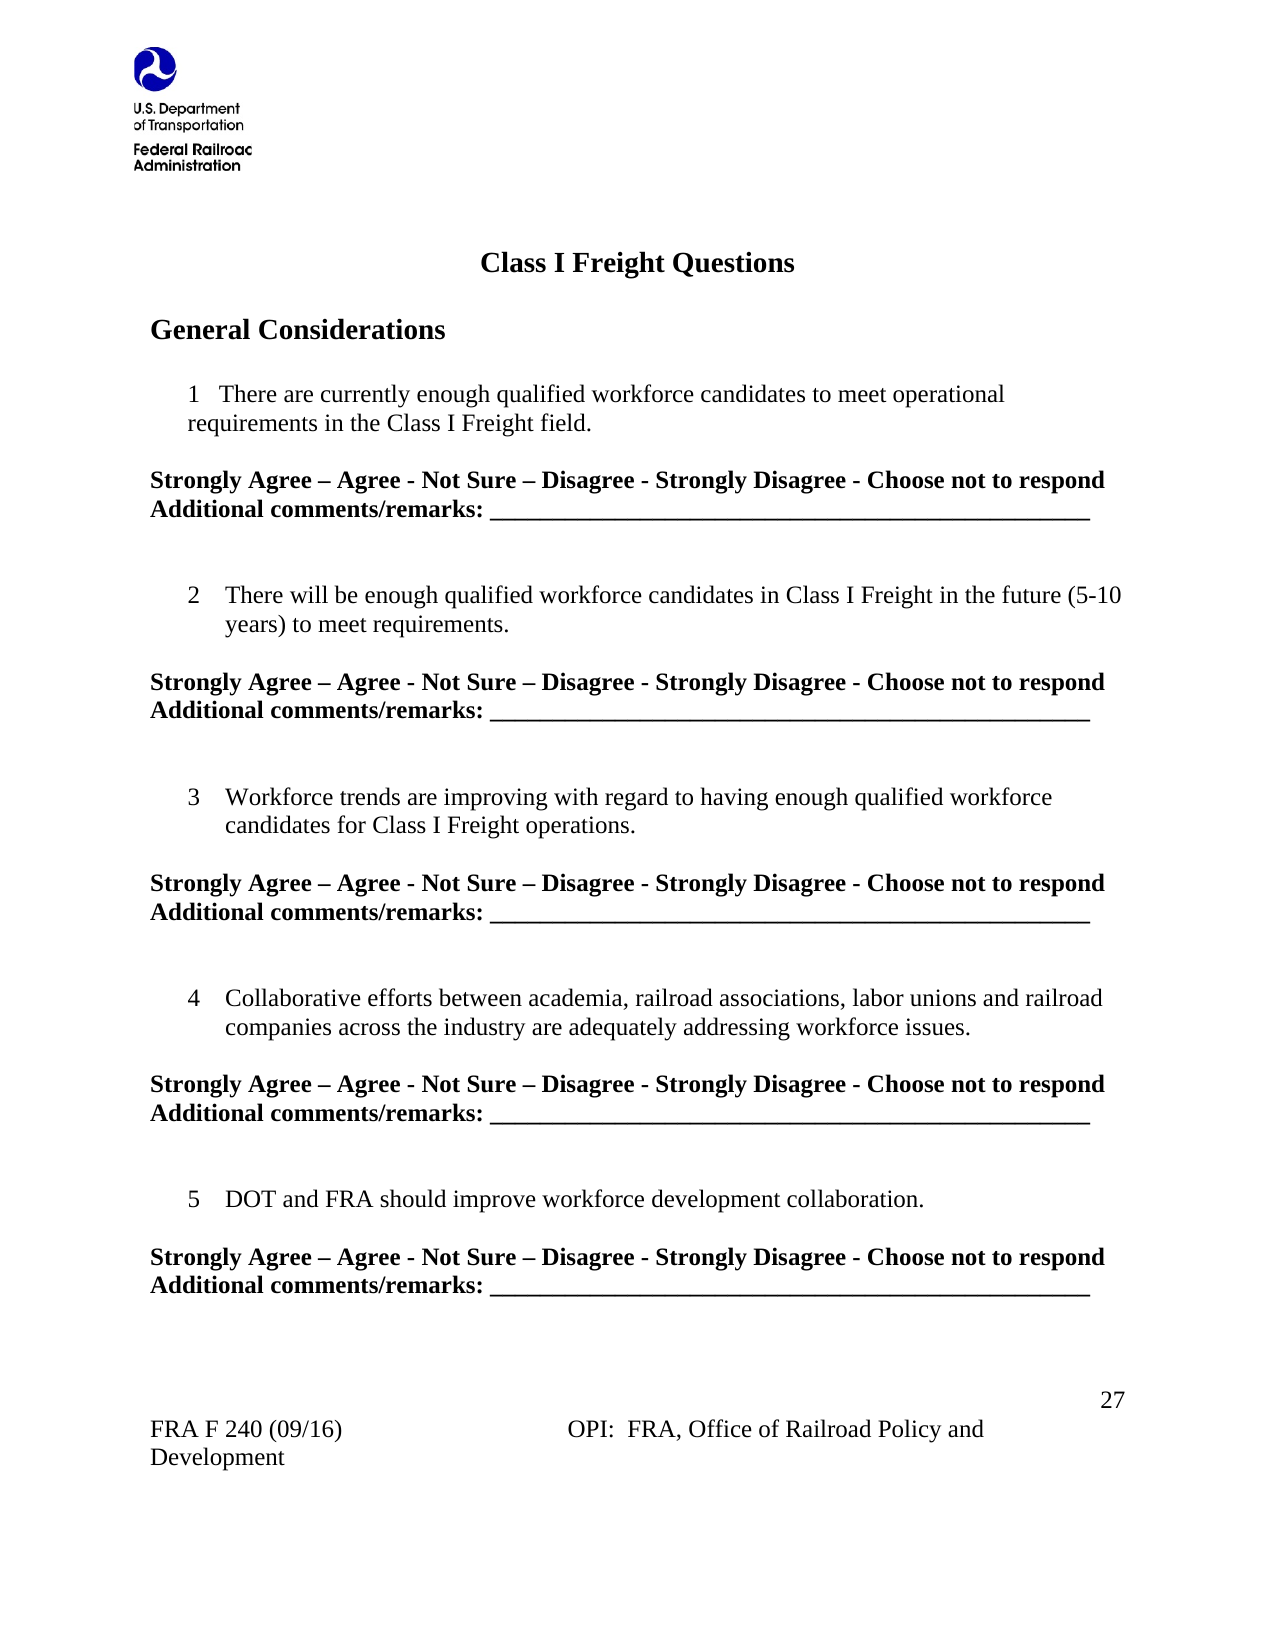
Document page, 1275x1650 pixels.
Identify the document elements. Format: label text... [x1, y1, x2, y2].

text Class I Freight Questions [150, 245, 1125, 278]
text 3 Workforce trends are improving with regard to having enough qualified workforce candidates for Class I Freight operations. [187, 782, 1125, 839]
text 4 Collaborative efforts between academia, railroad associations, labor unions and railroad companies across the industry are adequately addressing workforce issues. [187, 983, 1125, 1040]
text 1 There are currently enough qualified workforce candidates to meet operational requirements in the Class I Freight field. [187, 379, 1125, 437]
text Additional comments/remarks: ________________________________________________ [150, 695, 1125, 724]
text Strongly Agree – Agree - Not Sure – Disagree - Strongly Disagree - Choose not to respond [150, 1242, 1125, 1270]
text Additional comments/remarks: ________________________________________________ [150, 494, 1125, 523]
text Strongly Agree – Agree - Not Sure – Disagree - Strongly Disagree - Choose not to respond [150, 868, 1125, 897]
text Additional comments/remarks: ________________________________________________ [150, 1270, 1125, 1299]
text Strongly Agree – Agree - Not Sure – Disagree - Strongly Disagree - Choose not to respond [150, 667, 1125, 695]
picture [132, 47, 252, 169]
text Additional comments/remarks: ________________________________________________ [150, 1098, 1125, 1127]
text Strongly Agree – Agree - Not Sure – Disagree - Strongly Disagree - Choose not to respond [150, 465, 1125, 494]
text Additional comments/remarks: ________________________________________________ [150, 897, 1125, 925]
text Strongly Agree – Agree - Not Sure – Disagree - Strongly Disagree - Choose not to respond [150, 1069, 1125, 1098]
text 2 There will be enough qualified workforce candidates in Class I Freight in the future (5-10 years) to meet requirements. [187, 580, 1125, 638]
text 5 DOT and FRA should improve workforce development collaboration. [150, 1184, 1125, 1213]
text General Considerations [150, 312, 1125, 346]
